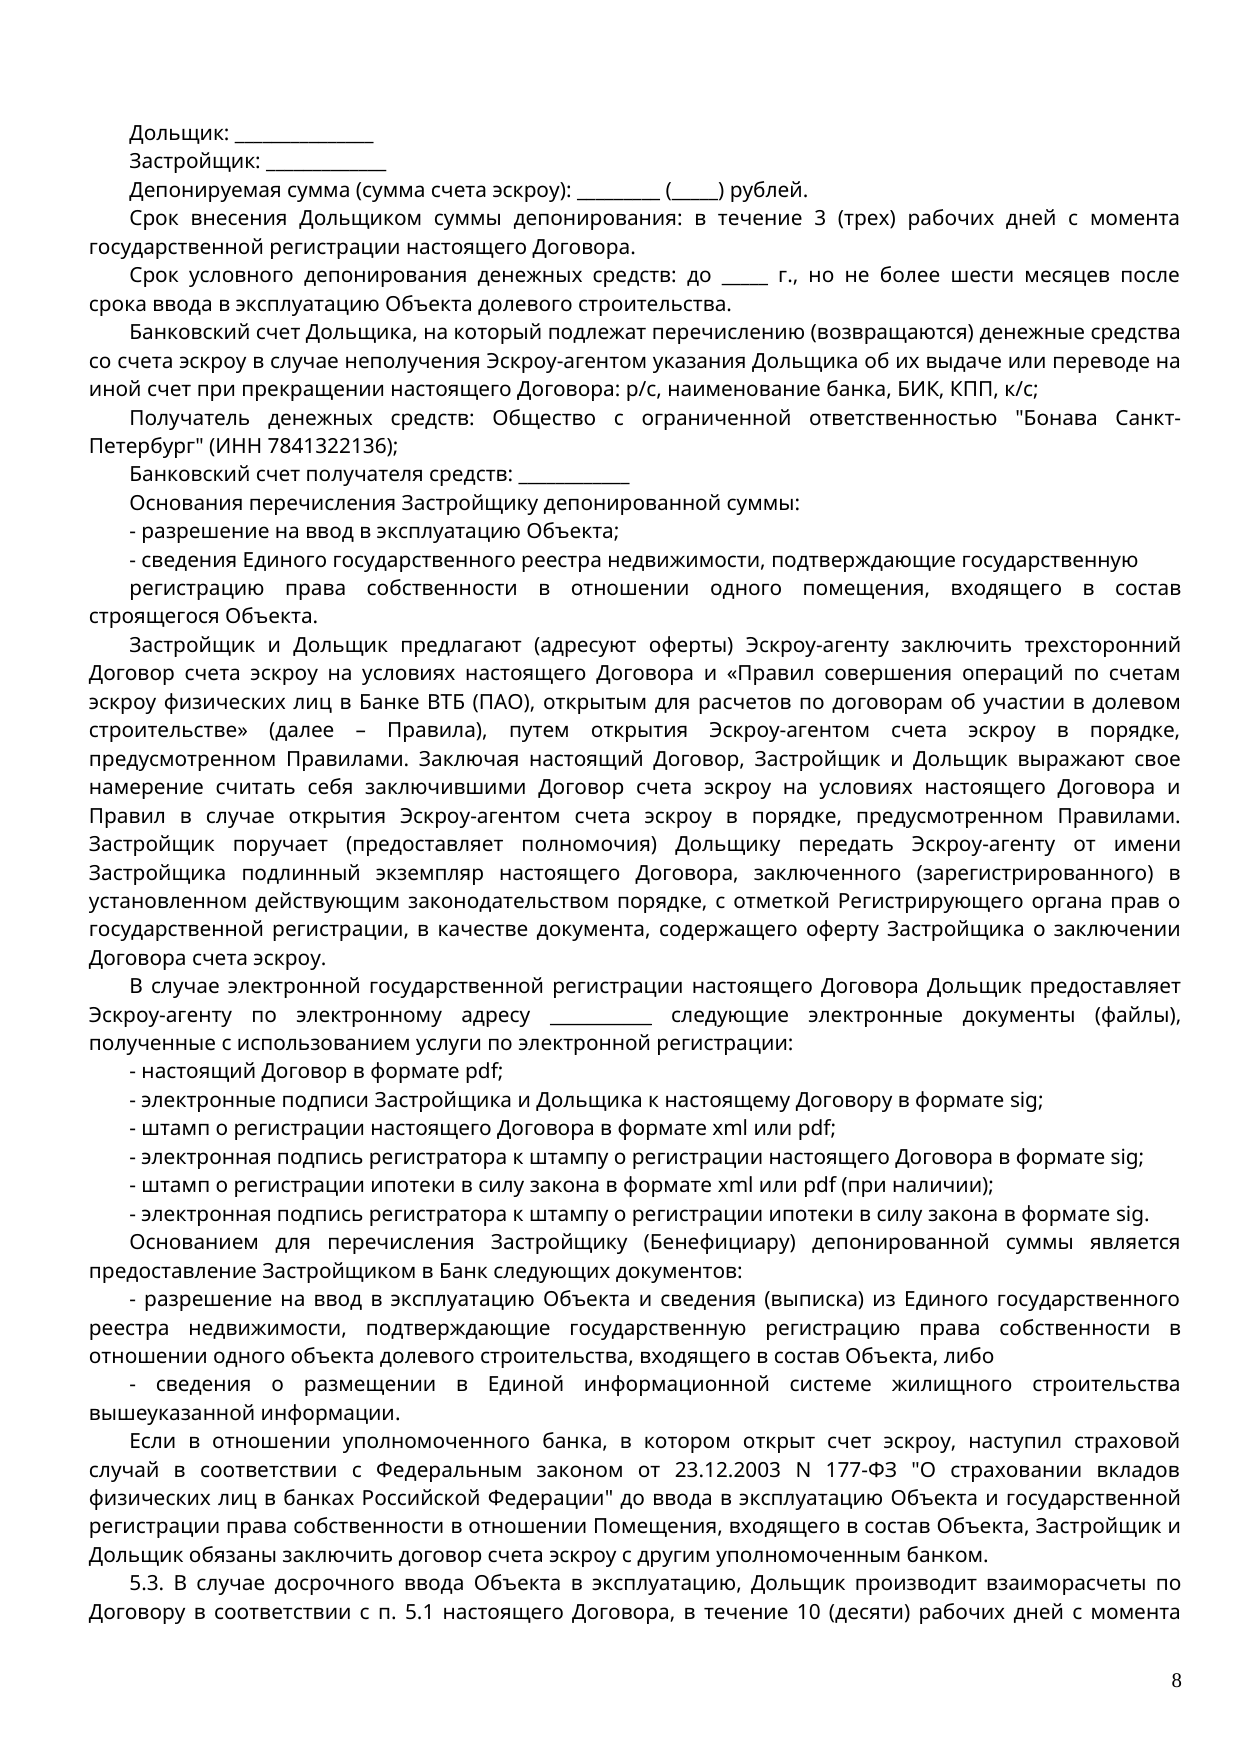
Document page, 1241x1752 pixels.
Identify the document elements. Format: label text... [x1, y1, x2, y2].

text - электронные подписи Застройщика и Дольщика к настоящему Договору в формате sig; [89, 1085, 1182, 1113]
text - штамп о регистрации ипотеки в силу закона в формате xml или pdf (при наличии); [89, 1170, 1182, 1199]
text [89, 1568, 1182, 1625]
text Срок внесения Дольщиком суммы депонирования: в течение 3 (трех) рабочих дней с момента государственной регистрации настоящего Договора. [89, 203, 1182, 260]
text Застройщик: _____________ [89, 147, 1182, 175]
text В случае электронной государственной регистрации настоящего Договора Дольщик предоставляет Эскроу-агенту по электронному адресу ___________ следующие электронные документы (файлы), полученные с использованием услуги по электронной регистрации: [89, 971, 1182, 1057]
text - разрешение на ввод в эксплуатацию Объекта и сведения (выписка) из Единого государственного реестра недвижимости, подтверждающие государственную регистрацию права собственности в отношении одного объекта долевого строительства, входящего в состав Объекта, либо [89, 1284, 1182, 1369]
text Банковский счет Дольщика, на который подлежат перечислению (возвращаются) денежные средства со счета эскроу в случае неполучения Эскроу-агентом указания Дольщика об их выдаче или переводе на иной счет при прекращении настоящего Договора: р/с, наименование банка, БИК, КПП, к/с; [89, 317, 1182, 403]
text регистрацию права собственности в отношении одного помещения, входящего в состав строящегося Объекта. [89, 573, 1182, 630]
text Застройщик и Дольщик предлагают (адресуют оферты) Эскроу-агенту заключить трехсторонний Договор счета эскроу на условиях настоящего Договора и «Правил совершения операций по счетам эскроу физических лиц в Банке ВТБ (ПАО), открытым для расчетов по договорам об участии в долевом строительстве» (далее – Правила), путем открытия Эскроу-агентом счета эскроу в порядке, предусмотренном Правилами. Заключая настоящий Договор, Застройщик и Дольщик выражают свое намерение считать себя заключившими Договор счета эскроу на условиях настоящего Договора и Правил в случае открытия Эскроу-агентом счета эскроу в порядке, предусмотренном Правилами. Застройщик поручает (предоставляет полномочия) Дольщику передать Эскроу-агенту от имени Застройщика подлинный экземпляр настоящего Договора, заключенного (зарегистрированного) в установленном действующим законодательством порядке, с отметкой Регистрирующего органа прав о государственной регистрации, в качестве документа, содержащего оферту Застройщика о заключении Договора счета эскроу. [89, 630, 1182, 971]
text - сведения Единого государственного реестра недвижимости, подтверждающие государственную [89, 545, 1182, 573]
text Депонируемая сумма (сумма счета эскроу): _________ (_____) рублей. [89, 175, 1182, 203]
text - разрешение на ввод в эксплуатацию Объекта; [89, 516, 1182, 545]
text Если в отношении уполномоченного банка, в котором открыт счет эскроу, наступил страховой случай в соответствии с Федеральным законом от 23.12.2003 N 177-ФЗ "О страховании вкладов физических лиц в банках Российской Федерации" до ввода в эксплуатацию Объекта и государственной регистрации права собственности в отношении Помещения, входящего в состав Объекта, Застройщик и Дольщик обязаны заключить договор счета эскроу с другим уполномоченным банком. [89, 1426, 1182, 1568]
text Срок условного депонирования денежных средств: до _____ г., но не более шести месяцев после срока ввода в эксплуатацию Объекта долевого строительства. [89, 260, 1182, 317]
text Получатель денежных средств: Общество с ограниченной ответственностью "Бонава Санкт-Петербург" (ИНН 7841322136); [89, 403, 1182, 459]
text - настоящий Договор в формате pdf; [89, 1057, 1182, 1085]
text Банковский счет получателя средств: ____________ [89, 459, 1182, 488]
text - электронная подпись регистратора к штампу о регистрации настоящего Договора в формате sig; [89, 1142, 1182, 1170]
text Основания перечисления Застройщику депонированной суммы: [89, 488, 1182, 516]
text Основанием для перечисления Застройщику (Бенефициару) депонированной суммы является предоставление Застройщиком в Банк следующих документов: [89, 1227, 1182, 1284]
text - штамп о регистрации настоящего Договора в формате xml или pdf; [89, 1113, 1182, 1142]
text - сведения о размещении в Единой информационной системе жилищного строительства вышеуказанной информации. [89, 1369, 1182, 1426]
text Дольщик: _______________ [89, 118, 1182, 147]
text - электронная подпись регистратора к штампу о регистрации ипотеки в силу закона в формате sig. [89, 1199, 1182, 1227]
